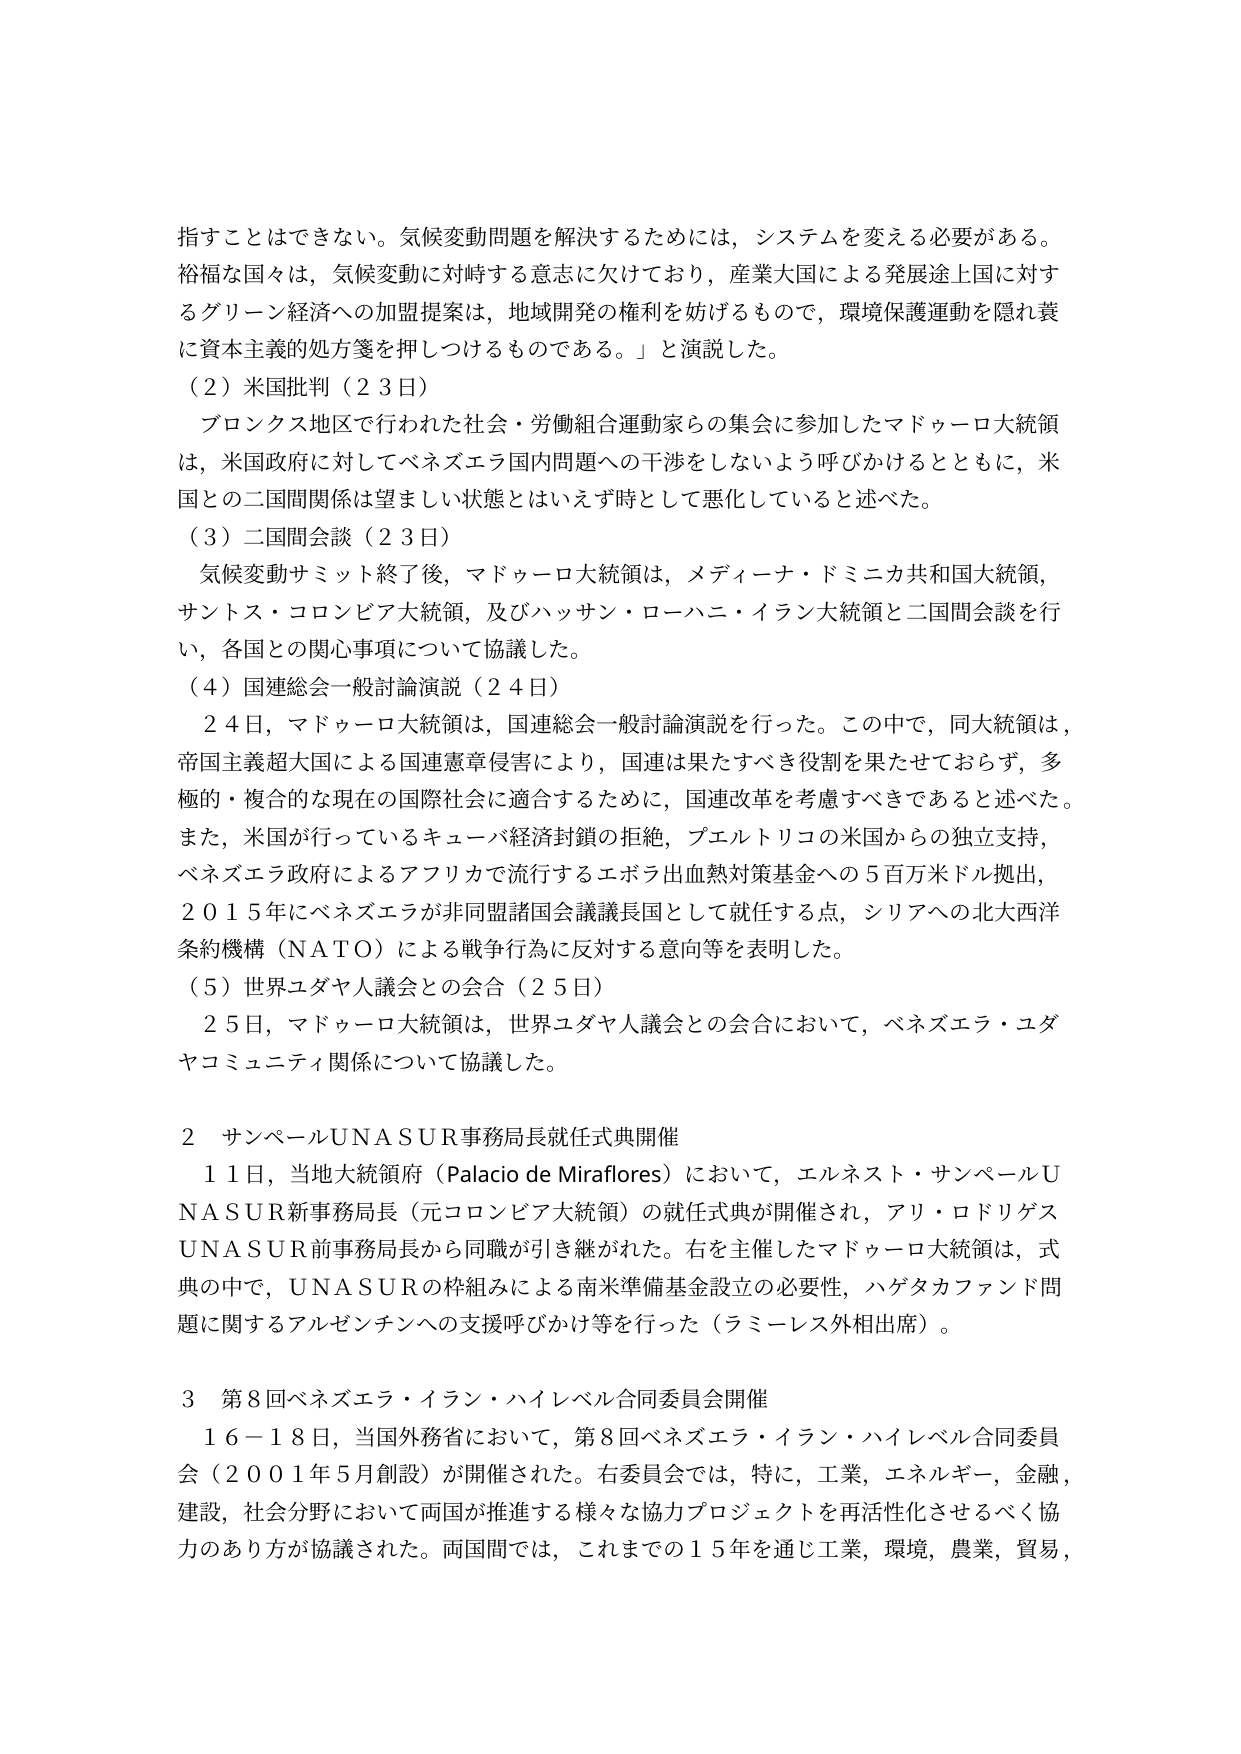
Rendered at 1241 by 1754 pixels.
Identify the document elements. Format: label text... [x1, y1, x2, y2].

text 気候変動サミット終了後，マドゥーロ大統領は，メディーナ・ドミニカ共和国大統領，サントス・コロンビア大統領，及びハッサン・ローハニ・イラン大統領と二国間会談を行い，各国との関心事項について協議した。 [177, 554, 1063, 667]
text （２）米国批判（２３日） [177, 367, 1063, 404]
text （４）国連総会一般討論演説（２４日） [177, 667, 1063, 704]
text １１日，当地大統領府（Palacio de Miraflores）において，エルネスト・サンペールＵＮＡＳＵＲ新事務局長（元コロンビア大統領）の就任式典が開催され，アリ・ロドリゲスＵＮＡＳＵＲ前事務局長から同職が引き継がれた。右を主催したマドゥーロ大統領は，式典の中で，ＵＮＡＳＵＲの枠組みによる南米準備基金設立の必要性，ハゲタカファンド問題に関するアルゼンチンへの支援呼びかけ等を行った（ラミーレス外相出席）。 [177, 1154, 1063, 1342]
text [177, 217, 1063, 367]
text ３ 第８回ベネズエラ・イラン・ハイレベル合同委員会開催 [177, 1379, 1063, 1417]
text （５）世界ユダヤ人議会との会合（２５日） [177, 967, 1063, 1004]
text ブロンクス地区で行われた社会・労働組合運動家らの集会に参加したマドゥーロ大統領は，米国政府に対してベネズエラ国内問題への干渉をしないよう呼びかけるとともに，米国との二国間関係は望ましい状態とはいえず時として悪化していると述べた。 [177, 404, 1063, 517]
text ２５日，マドゥーロ大統領は，世界ユダヤ人議会との会合において，ベネズエラ・ユダヤコミュニティ関係について協議した。 [177, 1004, 1063, 1079]
text ２４日，マドゥーロ大統領は，国連総会一般討論演説を行った。この中で，同大統領は，帝国主義超大国による国連憲章侵害により，国連は果たすべき役割を果たせておらず，多極的・複合的な現在の国際社会に適合するために，国連改革を考慮すべきであると述べた。また，米国が行っているキューバ経済封鎖の拒絶，プエルトリコの米国からの独立支持，ベネズエラ政府によるアフリカで流行するエボラ出血熱対策基金への５百万米ドル拠出，２０１５年にベネズエラが非同盟諸国会議議長国として就任する点，シリアへの北大西洋条約機構（ＮＡＴＯ）による戦争行為に反対する意向等を表明した。 [177, 704, 1063, 967]
text ２ サンペールＵＮＡＳＵＲ事務局長就任式典開催 [177, 1117, 1063, 1154]
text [177, 1417, 1063, 1567]
text （３）二国間会談（２３日） [177, 517, 1063, 554]
